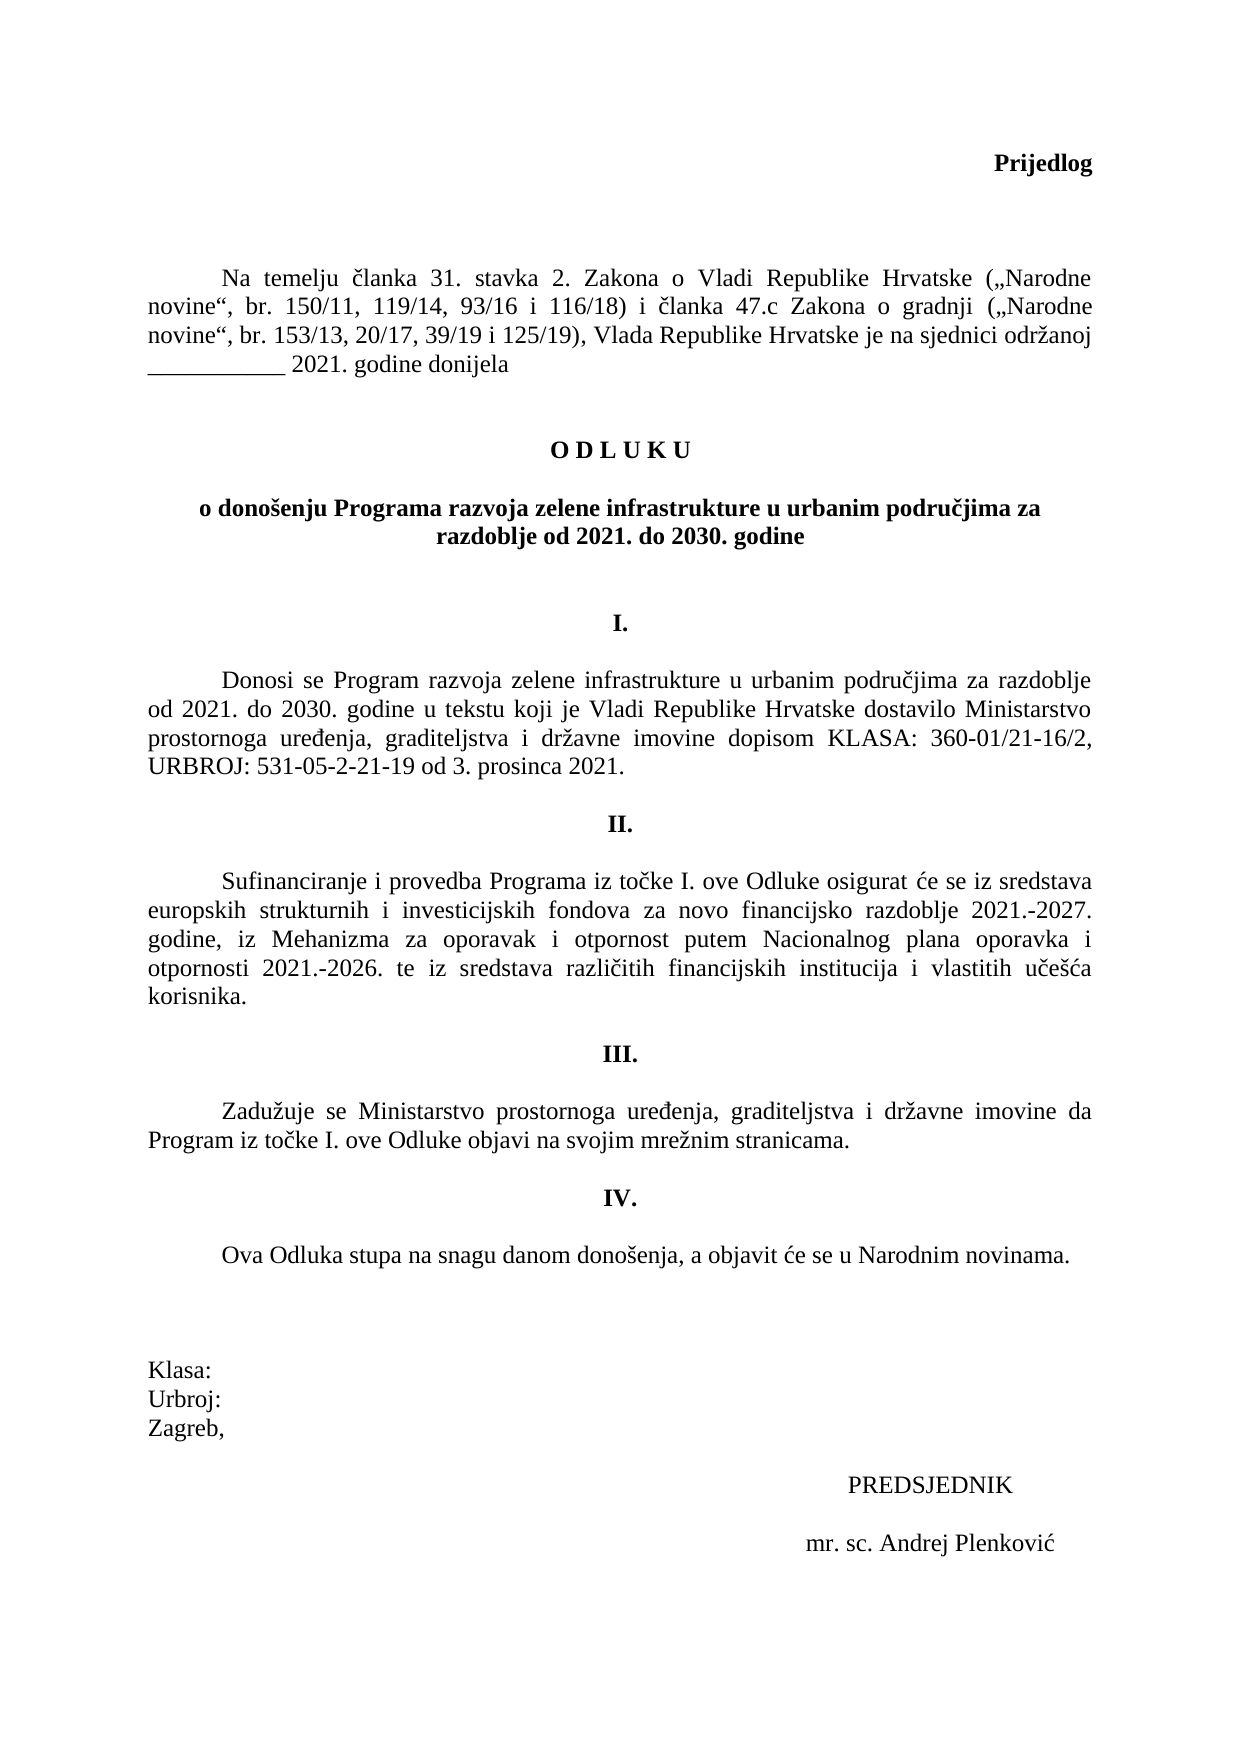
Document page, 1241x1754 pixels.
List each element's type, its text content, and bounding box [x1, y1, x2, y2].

text o donošenju Programa razvoja zelene infrastrukture u urbanim područjima za razdoblje od 2021. do 2030. godine [148, 493, 1092, 550]
text mr. sc. Andrej Plenković [768, 1528, 1092, 1556]
text III. [148, 1039, 1092, 1068]
text Sufinanciranje i provedba Programa iz točke I. ove Odluke osigurat će se iz sredstava europskih strukturnih i investicijskih fondova za novo financijsko razdoblje 2021.-2027. godine, iz Mehanizma za oporavak i otpornost putem Nacionalnog plana oporavka i otpornosti 2021.-2026. te iz sredstava različitih financijskih institucija i vlastitih učešća korisnika. [148, 866, 1092, 1010]
text O D L U K U [148, 435, 1092, 464]
text Donosi se Program razvoja zelene infrastrukture u urbanim područjima za razdoblje od 2021. do 2030. godine u tekstu koji je Vladi Republike Hrvatske dostavilo Ministarstvo prostornoga uređenja, graditeljstva i državne imovine dopisom KLASA: 360-01/21-16/2, URBROJ: 531-05-2-21-19 od 3. prosinca 2021. [148, 665, 1092, 780]
text Klasa: [148, 1355, 1092, 1384]
text IV. [148, 1183, 1092, 1211]
text Zadužuje se Ministarstvo prostornoga uređenja, graditeljstva i državne imovine da Program iz točke I. ove Odluke objavi na svojim mrežnim stranicama. [148, 1096, 1092, 1154]
text Prijedlog [148, 148, 1092, 176]
text Urbroj: [148, 1384, 1092, 1413]
text Ova Odluka stupa na snagu danom donošenja, a objavit će se u Narodnim novinama. [148, 1240, 1092, 1269]
text II. [148, 809, 1092, 838]
text I. [148, 608, 1092, 636]
text Na temelju članka 31. stavka 2. Zakona o Vladi Republike Hrvatske („Narodne novine“, br. 150/11, 119/14, 93/16 i 116/18) i članka 47.c Zakona o gradnji („Narodne novine“, br. 153/13, 20/17, 39/19 i 125/19), Vlada Republike Hrvatske je na sjednici održanoj ___________ 2021. godine donijela [148, 263, 1092, 378]
text PREDSJEDNIK [768, 1470, 1092, 1499]
text Zagreb, [148, 1413, 1092, 1441]
